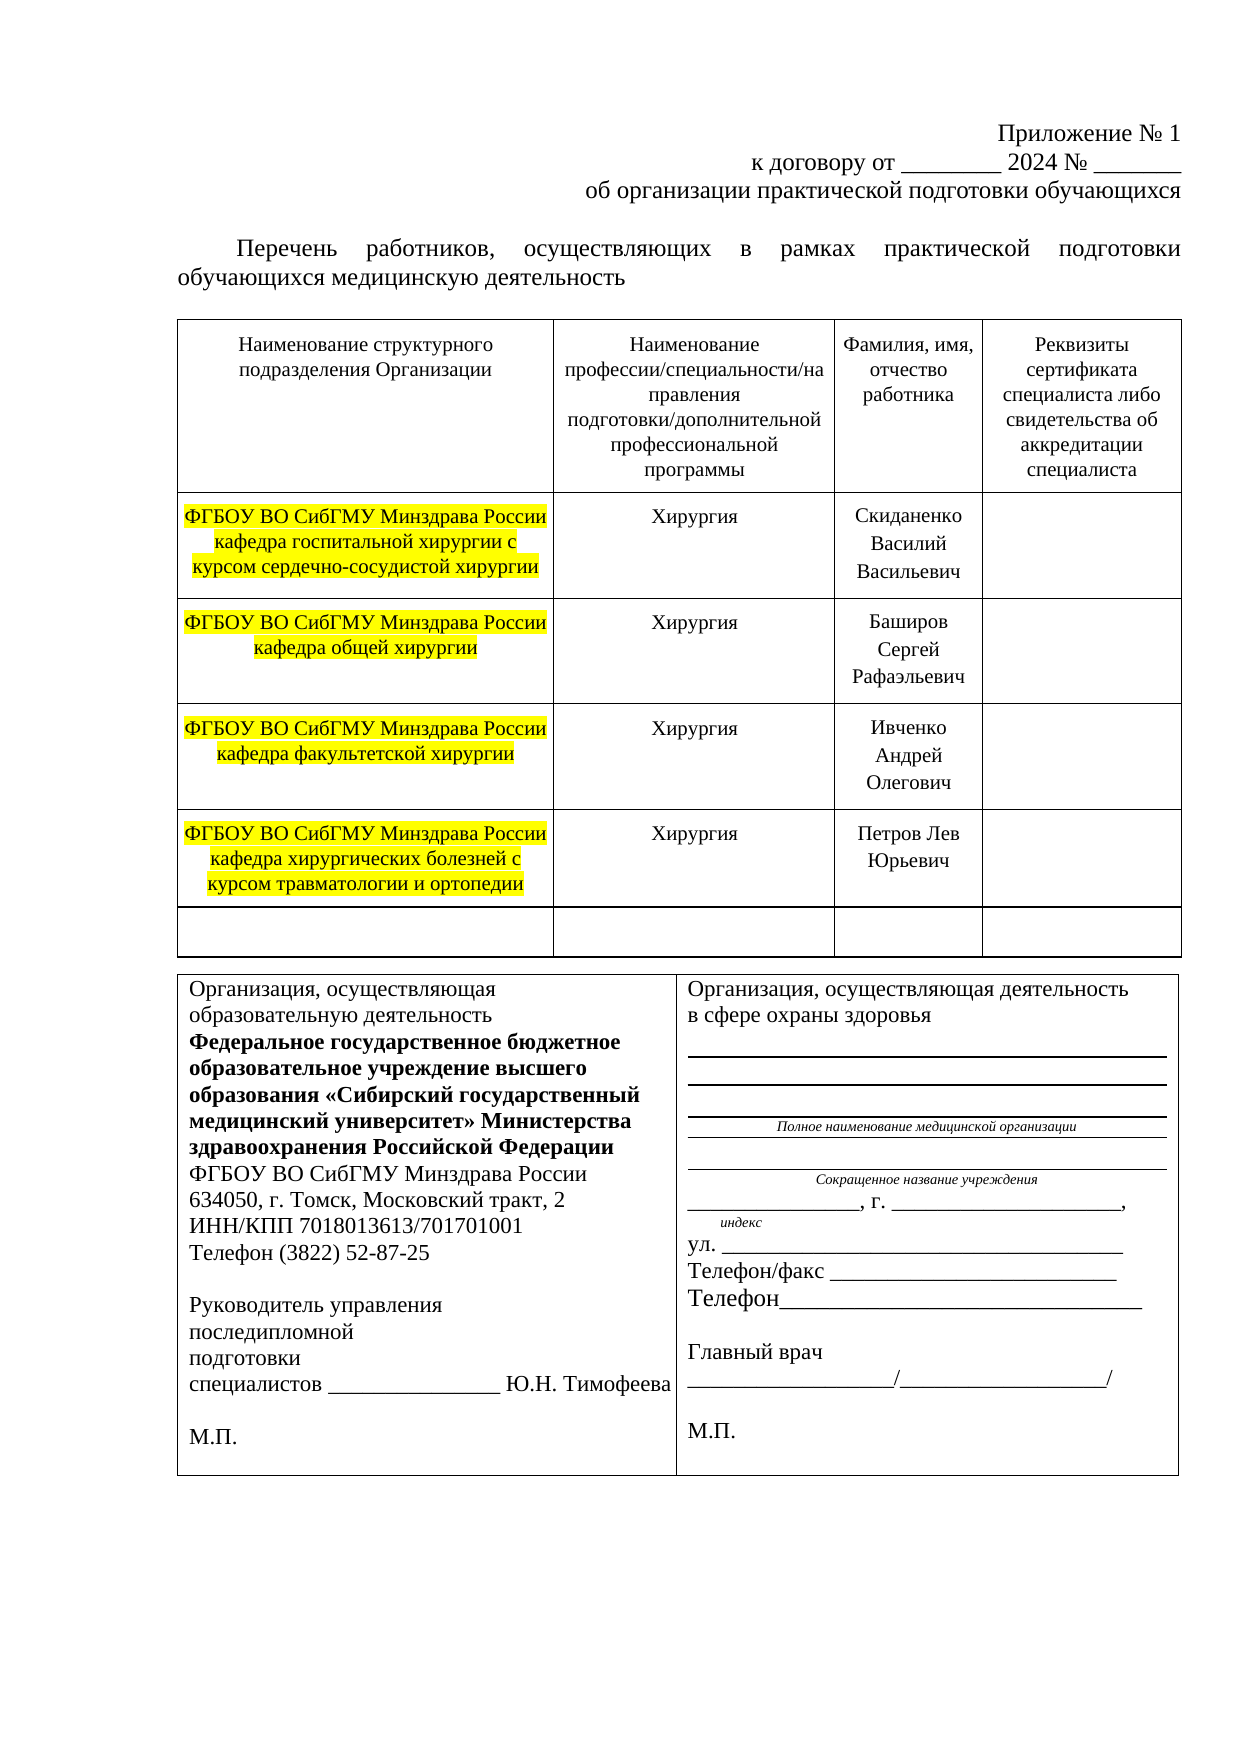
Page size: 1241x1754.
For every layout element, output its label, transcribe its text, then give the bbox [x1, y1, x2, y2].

table_cell [983, 908, 1181, 956]
table_cell Хирургия [554, 810, 834, 906]
table_cell [554, 908, 834, 956]
table_cell [983, 493, 1181, 597]
table_cell ФГБОУ ВО СибГМУ Минздрава России кафедра факультетской хирургии [178, 704, 553, 809]
table_cell [835, 908, 982, 956]
table_header Наименование структурного подразделения Организации [178, 320, 553, 492]
table_cell Ивченко Андрей Олегович [835, 704, 982, 809]
table_header Наименование профессии/специальности/направления подготовки/дополнительной профессиональной программы [554, 320, 834, 492]
table_cell ФГБОУ ВО СибГМУ Минздрава России кафедра госпитальной хирургии с курсом сердечно-сосудистой хирургии [178, 493, 553, 597]
table_cell Хирургия [554, 599, 834, 703]
table_cell Хирургия [554, 493, 834, 597]
table_cell ФГБОУ ВО СибГМУ Минздрава России кафедра хирургических болезней с курсом травматологии и ортопедии [178, 810, 553, 906]
table_header Организация, осуществляющая деятельность в сфере охраны здоровья Полное наименование медицинской организации Сокращенное название учреждения _______________, г. ____________________, индекс ул. ___________________________________ Телефон/факс _________________________ Телефон_____________________________ Главный врач __________________/__________________/ М.П. [677, 975, 1178, 1475]
table_cell [178, 908, 553, 956]
table_header Фамилия, имя, отчество работника [835, 320, 982, 492]
text об организации практической подготовки обучающихся [177, 176, 1181, 204]
table_cell Петров Лев Юрьевич [835, 810, 982, 906]
table_cell Хирургия [554, 704, 834, 809]
text к договору от ________ 2024 № _______ [177, 147, 1181, 176]
table_cell [983, 810, 1181, 906]
text Приложение № 1 [177, 118, 1181, 147]
text Перечень работников, осуществляющих в рамках практической подготовки обучающихся медицинскую деятельность [177, 233, 1181, 291]
table_cell [983, 704, 1181, 809]
table_cell Скиданенко Василий Васильевич [835, 493, 982, 597]
table_cell Баширов Сергей Рафаэльевич [835, 599, 982, 703]
table_cell [983, 599, 1181, 703]
table_cell ФГБОУ ВО СибГМУ Минздрава России кафедра общей хирургии [178, 599, 553, 703]
table_header Реквизиты сертификата специалиста либо свидетельства об аккредитации специалиста [983, 320, 1181, 492]
table_header Организация, осуществляющая образовательную деятельность Федеральное государственное бюджетное образовательное учреждение высшего образования «Сибирский государственный медицинский университет» Министерства здравоохранения Российской Федерации ФГБОУ ВО СибГМУ Минздрава России 634050, г. Томск, Московский тракт, 2 ИНН/КПП 7018013613/701701001 Телефон (3822) 52-87-25 Руководитель управления последипломной подготовки специалистов _______________ Ю.Н. Тимофеева М.П. [178, 975, 676, 1475]
